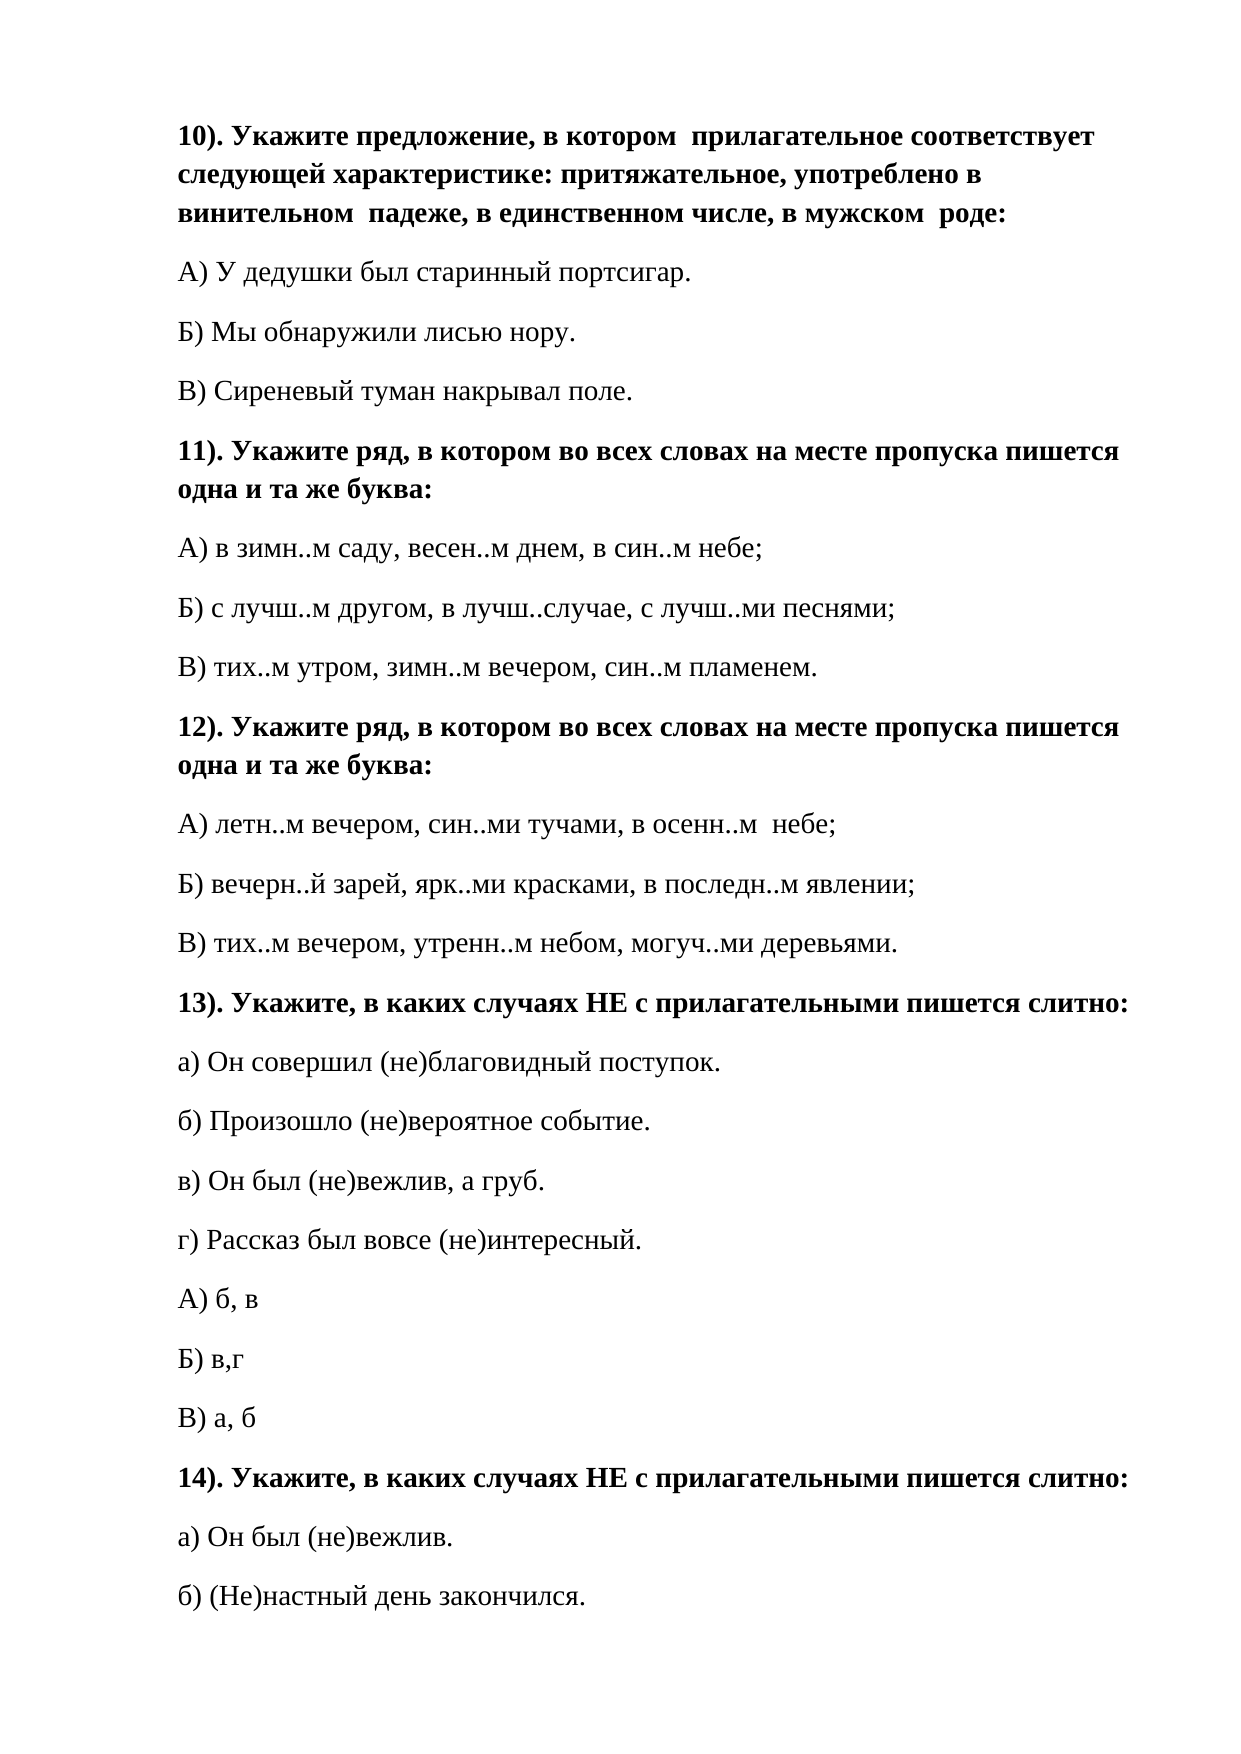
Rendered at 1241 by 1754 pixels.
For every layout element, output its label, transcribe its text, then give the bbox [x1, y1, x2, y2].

text А) в зимн..м саду, весен..м днем, в син..м небе; [177, 531, 1152, 564]
text 10). Укажите предложение, в котором прилагательное соответствует следующей характеристике: притяжательное, употреблено в винительном падеже, в единственном числе, в мужском роде: [177, 118, 1152, 229]
text 13). Укажите, в каких случаях НЕ с прилагательными пишется слитно: [177, 985, 1152, 1018]
text 12). Укажите ряд, в котором во всех словах на месте пропуска пишется одна и та же буква: [177, 709, 1152, 781]
text б) (Не)настный день закончился. [177, 1578, 1152, 1612]
text а) Он совершил (не)благовидный поступок. [177, 1044, 1152, 1078]
text а) Он был (не)вежлив. [177, 1519, 1152, 1553]
text г) Рассказ был вовсе (не)интересный. [177, 1222, 1152, 1256]
text Б) Мы обнаружили лисью нору. [177, 314, 1152, 347]
text В) тих..м вечером, утренн..м небом, могуч..ми деревьями. [177, 925, 1152, 959]
text б) Произошло (не)вероятное событие. [177, 1103, 1152, 1137]
text 11). Укажите ряд, в котором во всех словах на месте пропуска пишется одна и та же буква: [177, 433, 1152, 505]
text А) У дедушки был старинный портсигар. [177, 254, 1152, 288]
text 14). Укажите, в каких случаях НЕ с прилагательными пишется слитно: [177, 1460, 1152, 1493]
text В) Сиреневый туман накрывал поле. [177, 373, 1152, 407]
text В) тих..м утром, зимн..м вечером, син..м пламенем. [177, 649, 1152, 683]
text Б) в,г [177, 1341, 1152, 1374]
text Б) вечерн..й зарей, ярк..ми красками, в последн..м явлении; [177, 866, 1152, 899]
text А) летн..м вечером, син..ми тучами, в осенн..м небе; [177, 807, 1152, 840]
text А) б, в [177, 1282, 1152, 1315]
text Б) с лучш..м другом, в лучш..случае, с лучш..ми песнями; [177, 590, 1152, 623]
text в) Он был (не)вежлив, а груб. [177, 1163, 1152, 1196]
text В) а, б [177, 1400, 1152, 1434]
